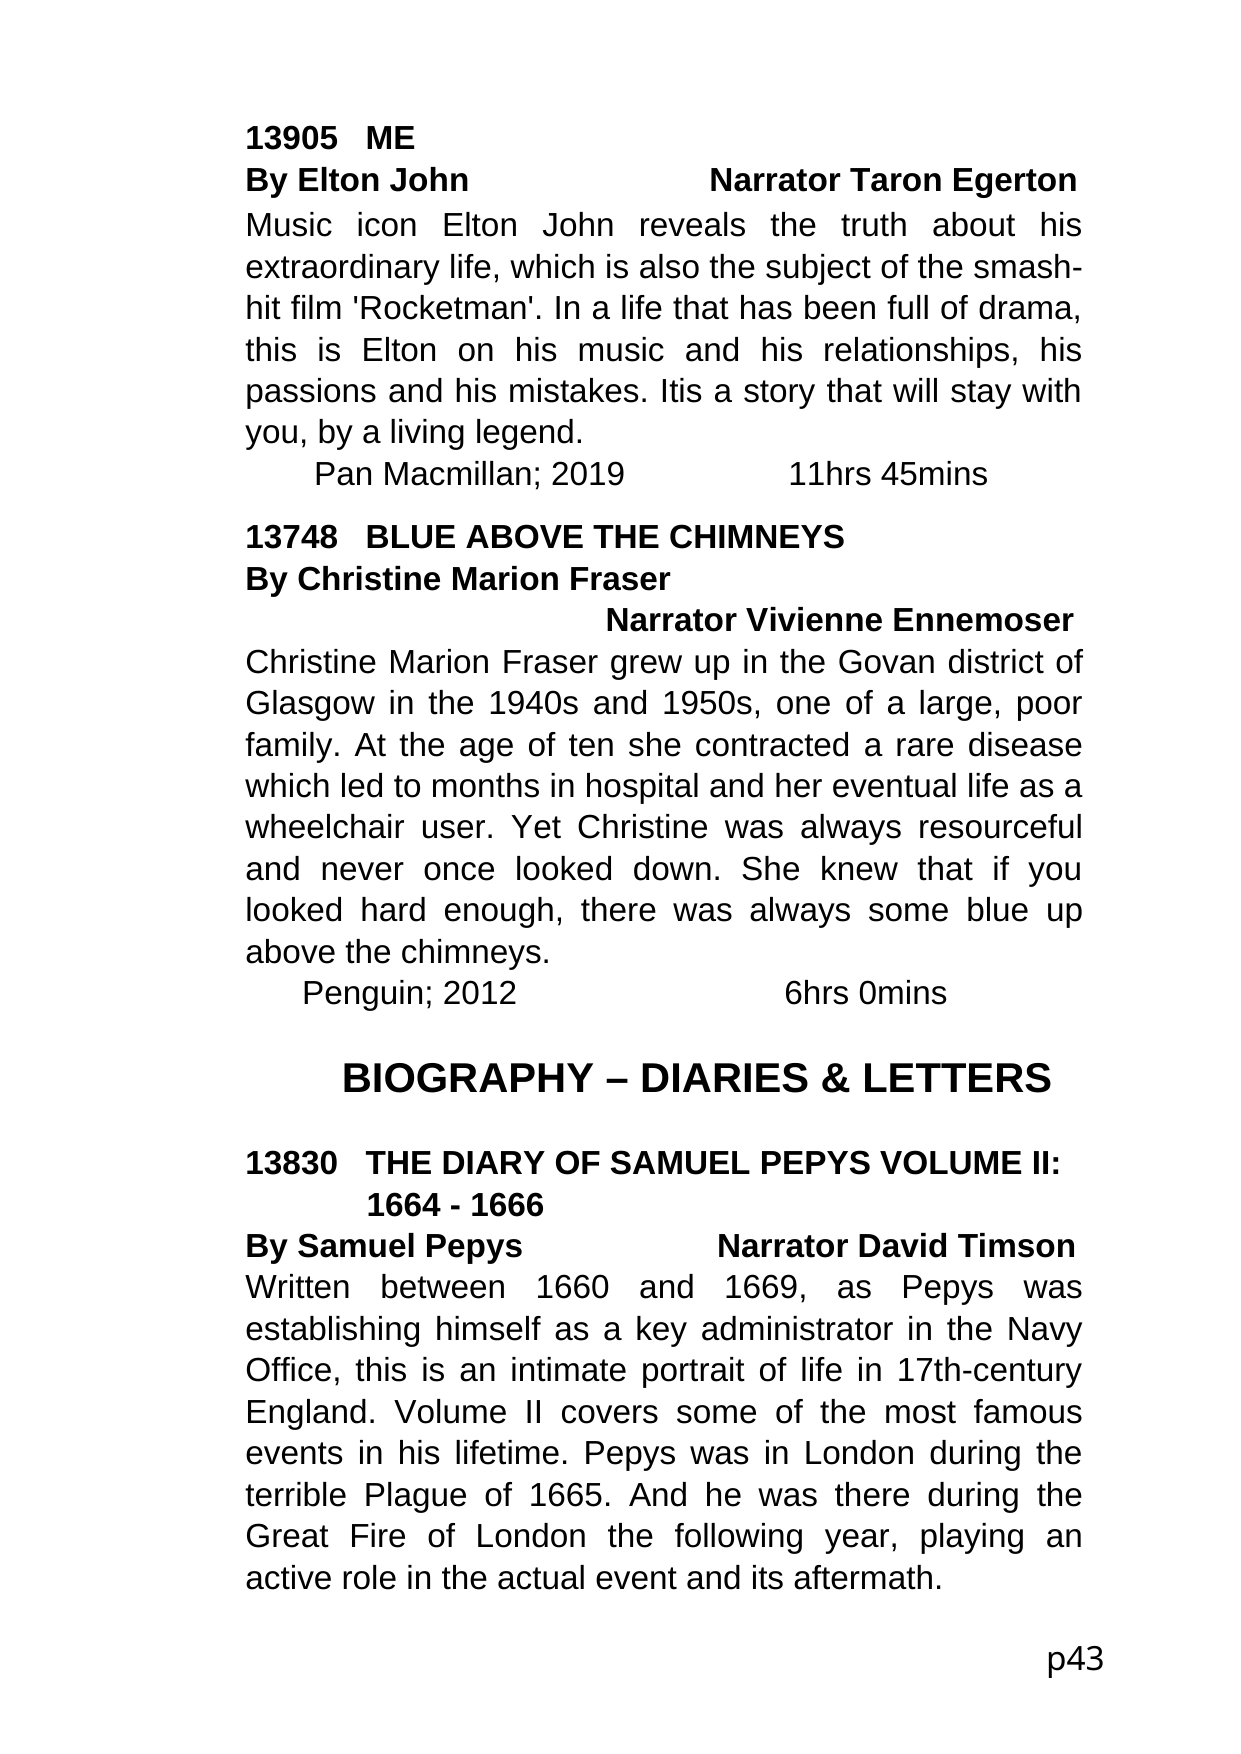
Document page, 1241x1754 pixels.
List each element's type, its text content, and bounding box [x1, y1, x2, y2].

text 13830 THE DIARY OF SAMUEL PEPYS VOLUME II: [245, 1143, 1084, 1182]
text Music icon Elton John reveals the truth about his extraordinary life, which is also the subject of the smash-hit film 'Rocketman'. In a life that has been full of drama, this is Elton on his music and his relationships, his passions and his mistakes. Itis a story that will stay with you, by a living legend. [245, 205, 1084, 451]
text By Christine Marion Fraser [245, 559, 1084, 597]
text BIOGRAPHY – DIARIES & LETTERS [283, 1053, 1110, 1101]
text By Samuel Pepys Narrator David Timson [245, 1226, 1084, 1264]
text Penguin; 2012 6hrs 0mins [283, 973, 1110, 1012]
text Pan Macmillan; 2019 11hrs 45mins [283, 454, 1110, 492]
text Written between 1660 and 1669, as Pepys was establishing himself as a key administrator in the Navy Office, this is an intimate portrait of life in 17th-century England. Volume II covers some of the most famous events in his lifetime. Pepys was in London during the terrible Plague of 1665. And he was there during the Great Fire of London the following year, playing an active role in the actual event and its aftermath. [245, 1267, 1084, 1596]
text By Elton John Narrator Taron Egerton [245, 159, 1084, 198]
text 13905 ME [245, 118, 1084, 157]
text 13748 BLUE ABOVE THE CHIMNEYS [245, 517, 1084, 556]
text Narrator Vivienne Ennemoser [245, 600, 1084, 639]
text Christine Marion Fraser grew up in the Govan district of Glasgow in the 1940s and 1950s, one of a large, poor family. At the age of ten she contracted a rare disease which led to months in hospital and her eventual life as a wheelchair user. Yet Christine was always resourceful and never once looked down. She knew that if you looked hard enough, there was always some blue up above the chimneys. [245, 642, 1084, 970]
text 1664 - 1666 [320, 1184, 1084, 1223]
